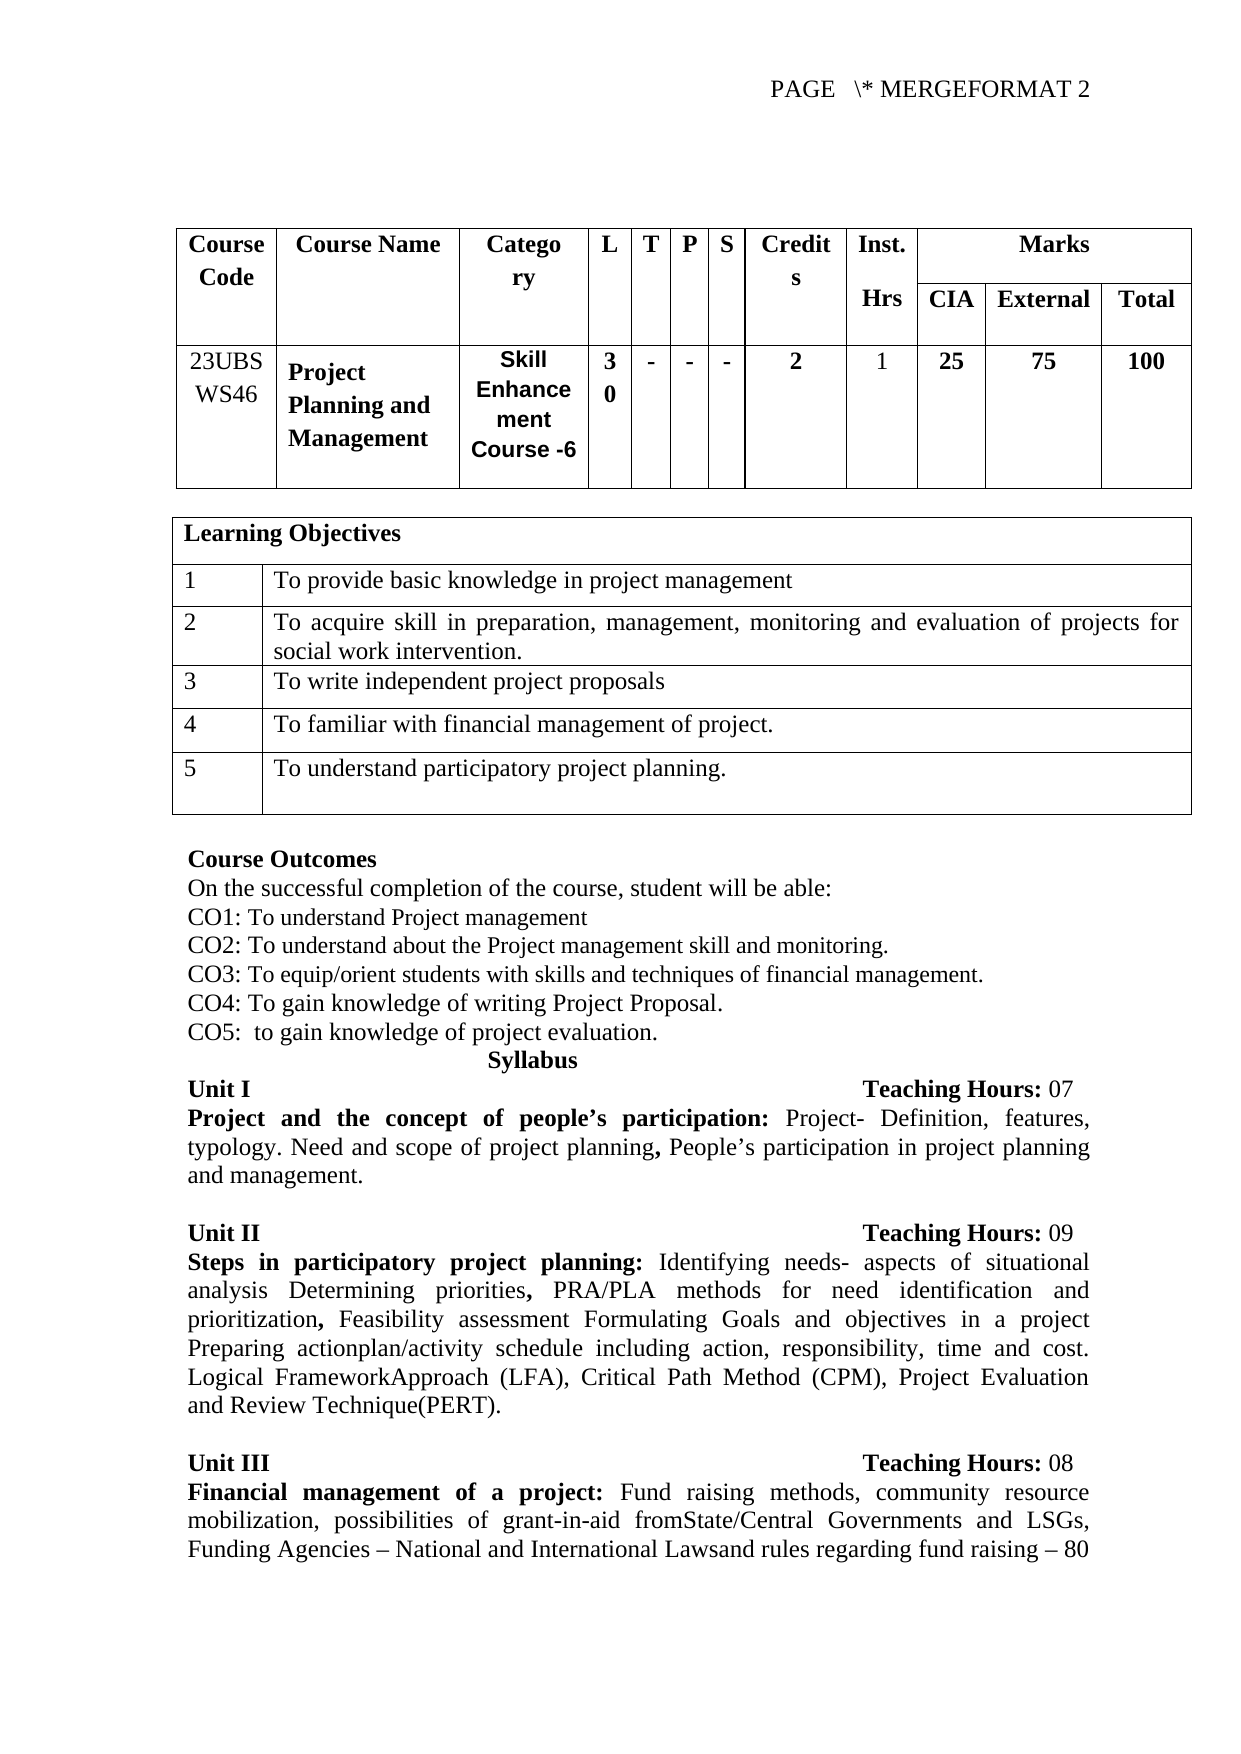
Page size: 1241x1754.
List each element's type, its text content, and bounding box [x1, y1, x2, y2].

text Steps in participatory project planning: Identifying needs- aspects of situational analysis Determining priorities, PRA/PLA methods for need identification and prioritization, Feasibility assessment Formulating Goals and objectives in a project Preparing actionplan/activity schedule including action, responsibility, time and cost. Logical FrameworkApproach (LFA), Critical Path Method (CPM), Project Evaluation and Review Technique(PERT). [187, 1247, 1090, 1419]
text CO4: To gain knowledge of writing Project Proposal. [187, 988, 1090, 1017]
text Unit II Teaching Hours: 09 [187, 1218, 1090, 1247]
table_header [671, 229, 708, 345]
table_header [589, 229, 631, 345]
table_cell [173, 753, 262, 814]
text Syllabus [412, 1045, 1090, 1074]
text CO1: To understand Project management [187, 902, 1090, 930]
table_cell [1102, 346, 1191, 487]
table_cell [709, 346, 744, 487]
text Unit I Teaching Hours: 07 [187, 1074, 1090, 1103]
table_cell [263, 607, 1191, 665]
text CO5: to gain knowledge of project evaluation. [187, 1017, 1090, 1045]
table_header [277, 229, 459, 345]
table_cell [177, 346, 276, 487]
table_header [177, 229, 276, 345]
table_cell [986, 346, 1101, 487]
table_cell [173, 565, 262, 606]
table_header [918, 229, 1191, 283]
text Project and the concept of people’s participation: Project- Definition, features, typology. Need and scope of project planning, People’s participation in project planning and management. [187, 1103, 1090, 1189]
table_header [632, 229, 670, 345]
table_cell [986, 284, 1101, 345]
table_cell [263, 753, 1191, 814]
text On the successful completion of the course, student will be able: [187, 873, 1090, 902]
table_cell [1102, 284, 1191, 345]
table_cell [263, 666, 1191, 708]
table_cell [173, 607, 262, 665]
text CO2: To understand about the Project management skill and monitoring. [187, 930, 1090, 959]
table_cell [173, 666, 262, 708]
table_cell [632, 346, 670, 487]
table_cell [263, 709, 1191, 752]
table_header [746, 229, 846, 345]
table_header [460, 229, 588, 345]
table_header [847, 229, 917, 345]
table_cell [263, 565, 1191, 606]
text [187, 1477, 1090, 1563]
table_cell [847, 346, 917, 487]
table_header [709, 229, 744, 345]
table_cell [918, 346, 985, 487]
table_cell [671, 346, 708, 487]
text Unit III Teaching Hours: 08 [187, 1448, 1090, 1477]
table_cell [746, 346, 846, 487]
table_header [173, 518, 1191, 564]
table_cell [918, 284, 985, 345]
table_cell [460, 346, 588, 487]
text CO3: To equip/orient students with skills and techniques of financial management. [187, 959, 1090, 988]
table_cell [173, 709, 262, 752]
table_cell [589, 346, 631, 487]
text Course Outcomes [187, 844, 1090, 873]
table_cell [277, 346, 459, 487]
